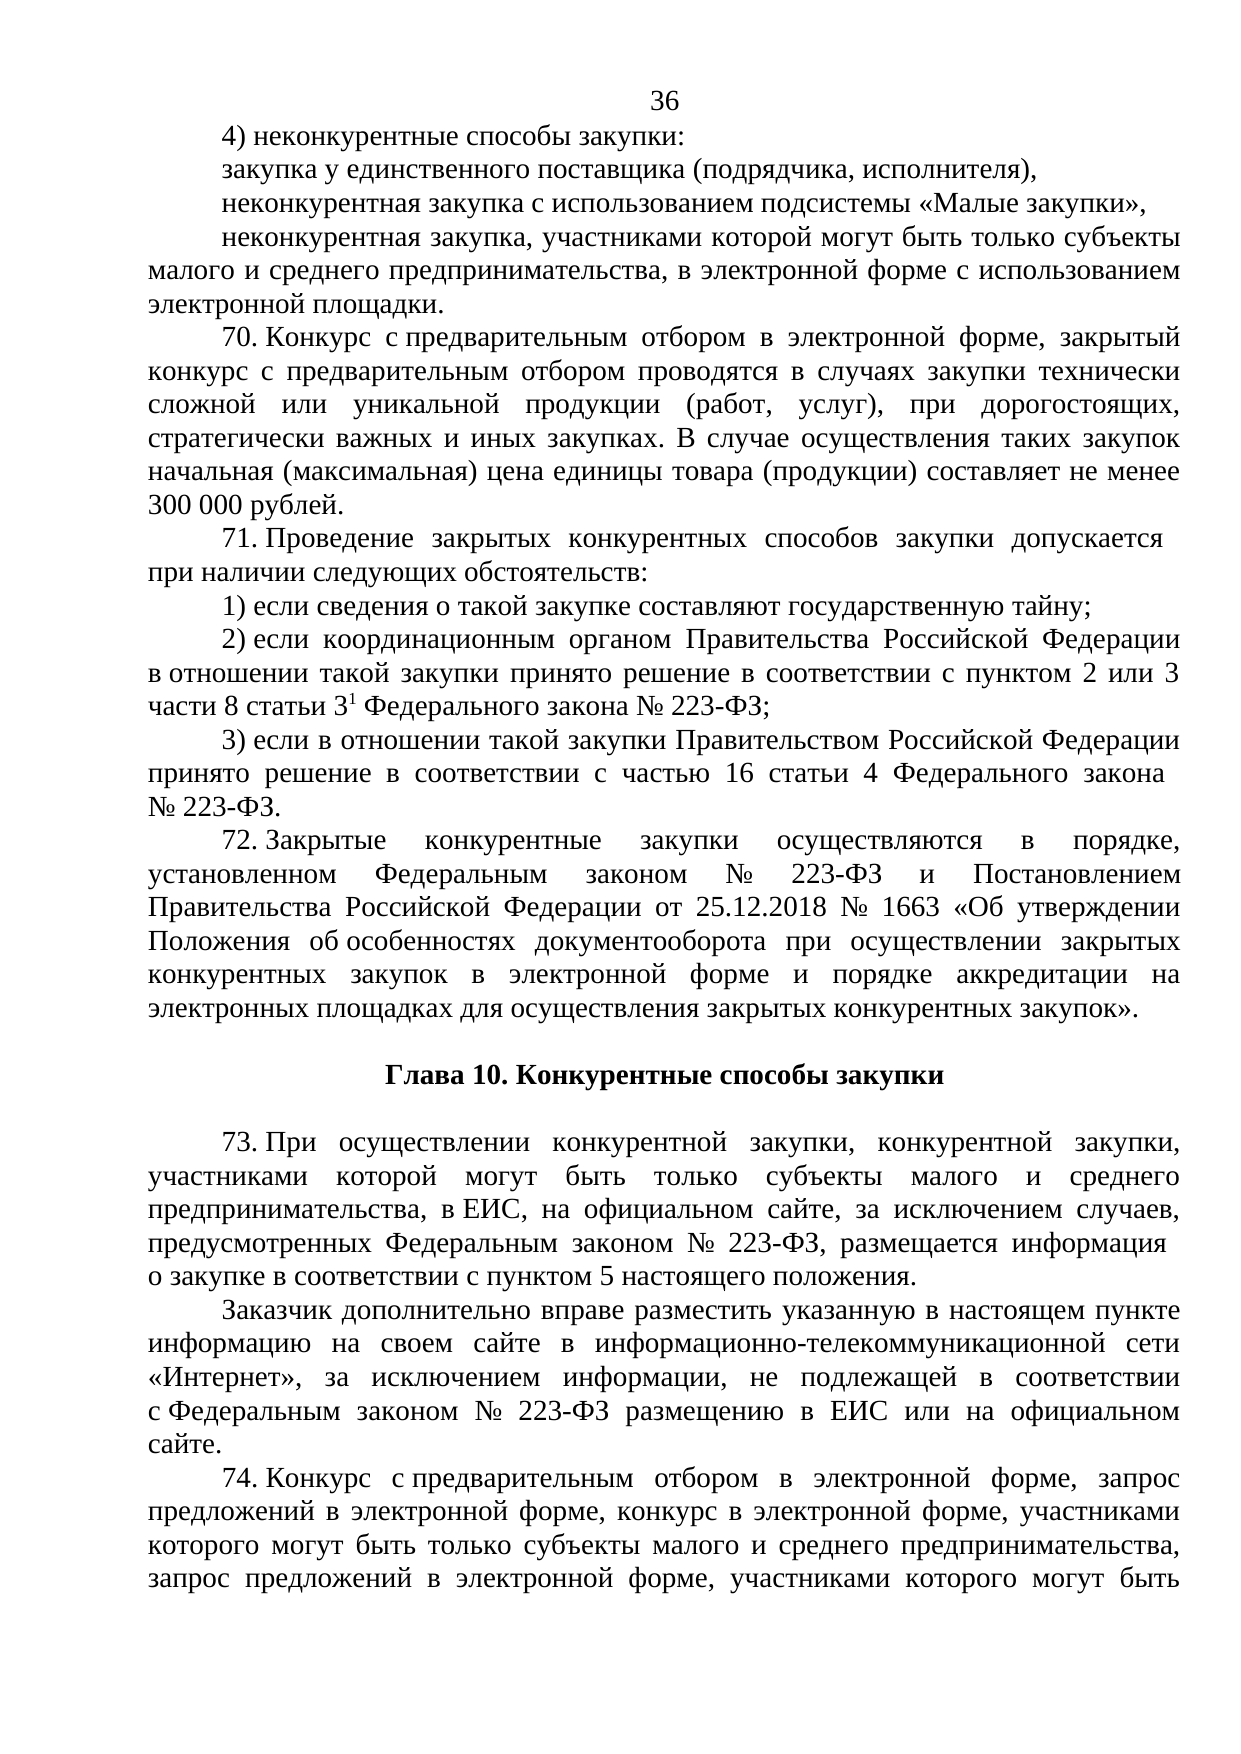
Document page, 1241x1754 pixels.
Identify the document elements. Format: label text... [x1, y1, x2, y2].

text 1) если сведения о такой закупке составляют государственную тайну; [148, 588, 1181, 621]
text 71. Проведение закрытых конкурентных способов закупки допускается при наличии следующих обстоятельств: [148, 521, 1181, 588]
text неконкурентная закупка, участниками которой могут быть только субъекты малого и среднего предпринимательства, в электронной форме с использованием электронной площадки. [148, 219, 1181, 319]
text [148, 1460, 1181, 1594]
text 73. При осуществлении конкурентной закупки, конкурентной закупки, участниками которой могут быть только субъекты малого и среднего предпринимательства, в ЕИС, на официальном сайте, за исключением случаев, предусмотренных Федеральным законом № 223-ФЗ, размещается информация о закупке в соответствии с пунктом 5 настоящего положения. [148, 1124, 1181, 1292]
text 2) если координационным органом Правительства Российской Федерации в отношении такой закупки принято решение в соответствии с пунктом 2 или 3 части 8 статьи 31 Федерального закона № 223-ФЗ; [148, 621, 1181, 722]
text 72. Закрытые конкурентные закупки осуществляются в порядке, установленном Федеральным законом № 223-ФЗ и Постановлением Правительства Российской Федерации от 25.12.2018 № 1663 «Об утверждении Положения об особенностях документооборота при осуществлении закрытых конкурентных закупок в электронной форме и порядке аккредитации на электронных площадках для осуществления закрытых конкурентных закупок». [148, 822, 1181, 1024]
text 70. Конкурс с предварительным отбором в электронной форме, закрытый конкурс с предварительным отбором проводятся в случаях закупки технически сложной или уникальной продукции (работ, услуг), при дорогостоящих, стратегически важных и иных закупках. В случае осуществления таких закупок начальная (максимальная) цена единицы товара (продукции) составляет не менее 300 000 рублей. [148, 319, 1181, 521]
text Заказчик дополнительно вправе разместить указанную в настоящем пункте информацию на своем сайте в информационно-телекоммуникационной сети «Интернет», за исключением информации, не подлежащей в соответствии с Федеральным законом № 223-ФЗ размещению в ЕИС или на официальном сайте. [148, 1292, 1181, 1460]
text 4) неконкурентные способы закупки: [148, 118, 1181, 152]
text неконкурентная закупка с использованием подсистемы «Малые закупки», [148, 185, 1181, 219]
text закупка у единственного поставщика (подрядчика, исполнителя), [148, 152, 1181, 185]
text 3) если в отношении такой закупки Правительством Российской Федерации принято решение в соответствии с частью 16 статьи 4 Федерального закона № 223-ФЗ. [148, 722, 1181, 822]
text Глава 10. Конкурентные способы закупки [148, 1057, 1181, 1091]
